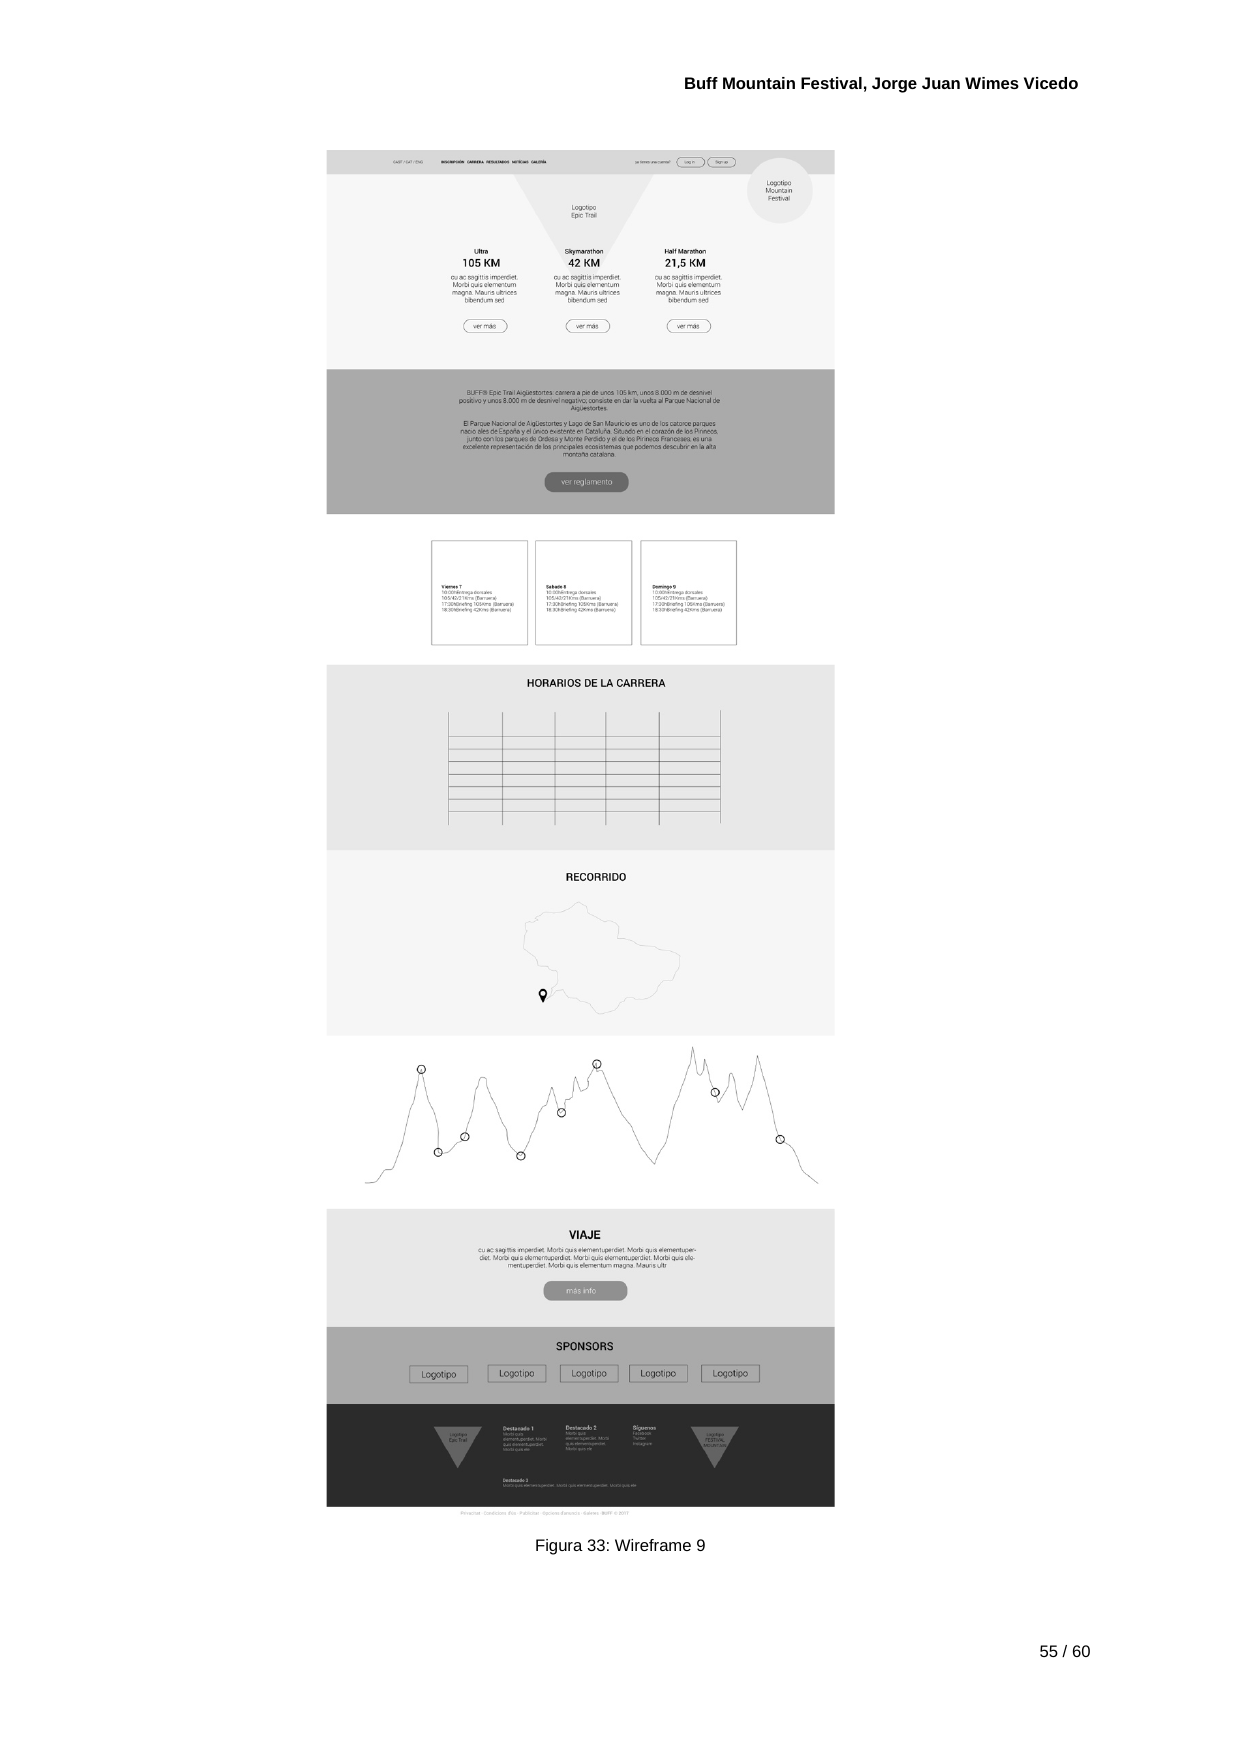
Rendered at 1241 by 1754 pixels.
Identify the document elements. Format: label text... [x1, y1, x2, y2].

picture [326, 150, 834, 1517]
text Figura 33: Wireframe 9 [150, 1536, 1090, 1555]
